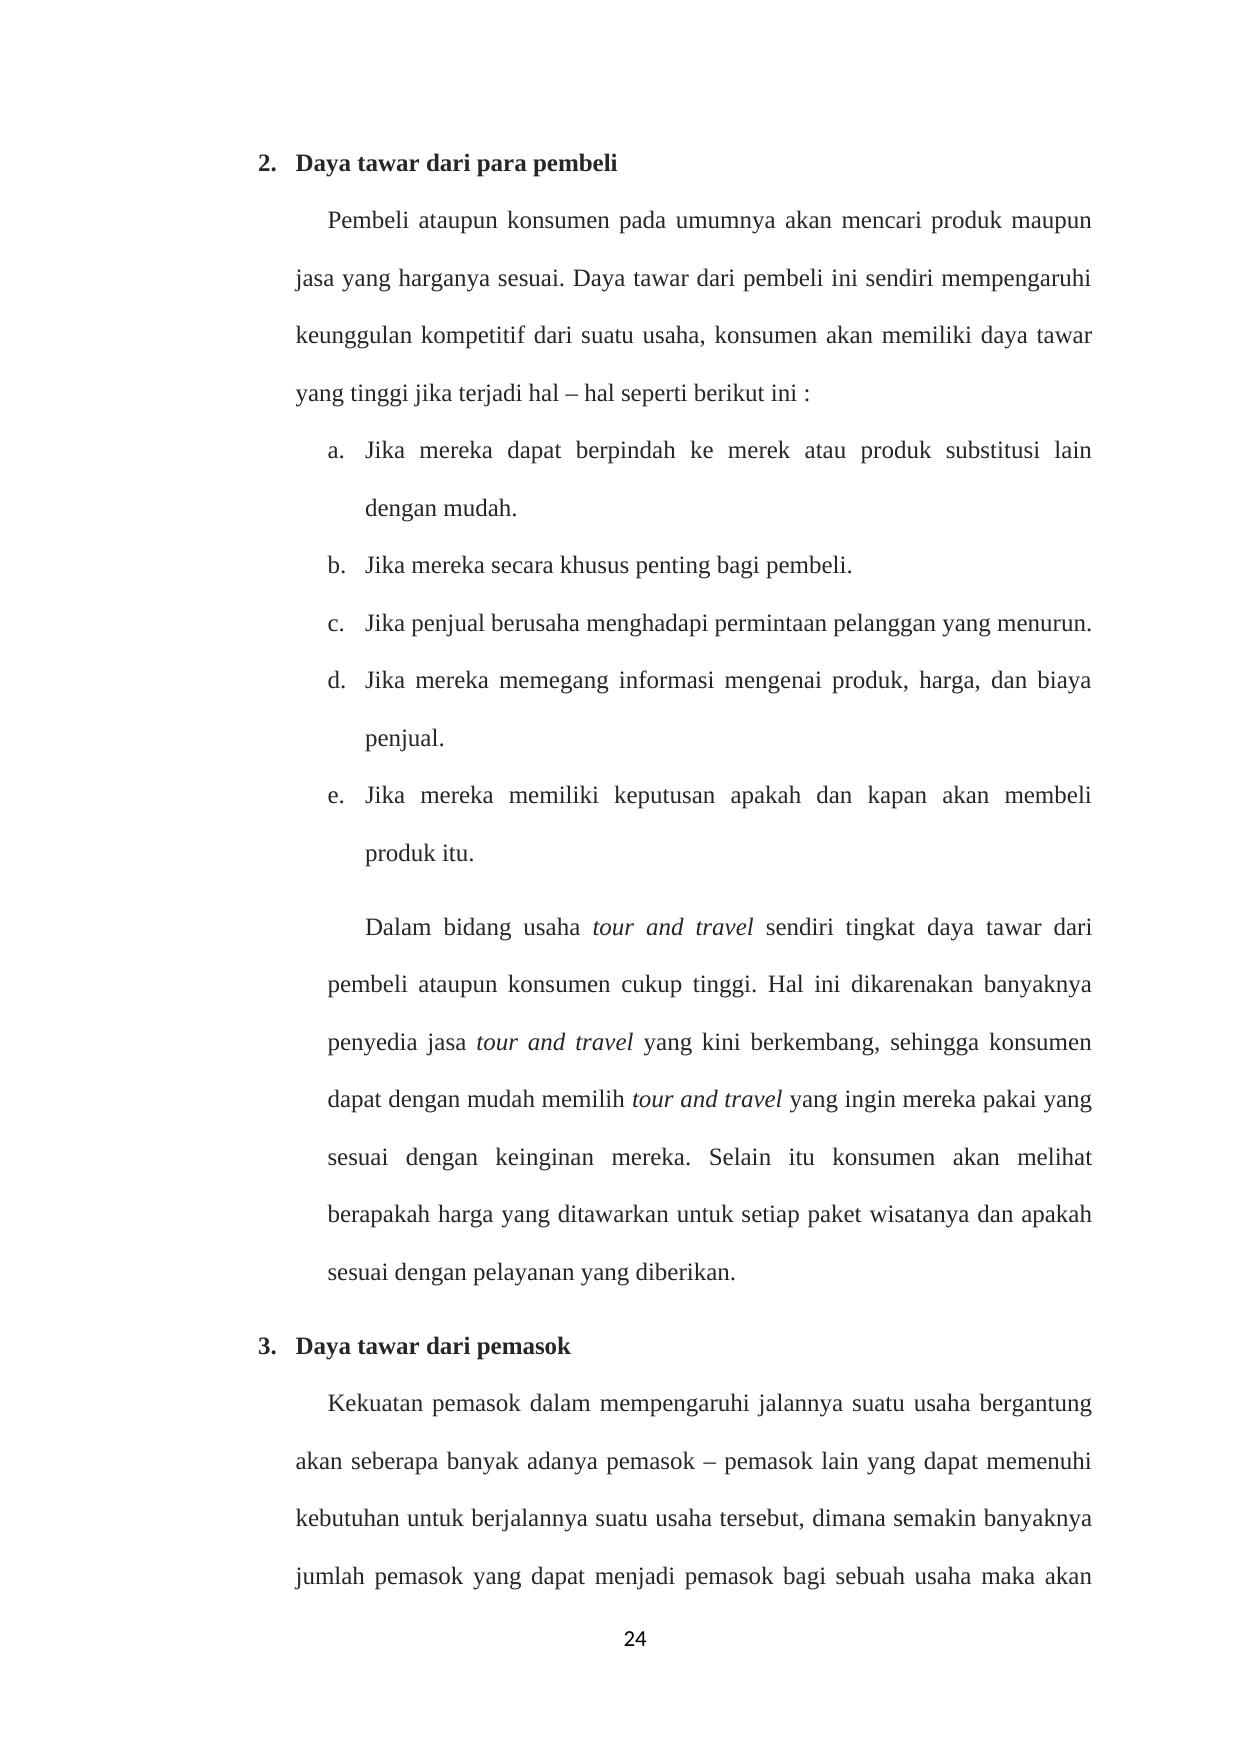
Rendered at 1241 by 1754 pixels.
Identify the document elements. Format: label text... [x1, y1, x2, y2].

list Daya tawar dari pemasok [258, 1331, 1092, 1360]
list Jika mereka memegang informasi mengenai produk, harga, dan biaya penjual. [327, 665, 1092, 751]
list Jika mereka memiliki keputusan apakah dan kapan akan membeli produk itu. [327, 780, 1092, 866]
list Daya tawar dari para pembeli [258, 148, 1092, 176]
list Pembeli ataupun konsumen pada umumnya akan mencari produk maupun jasa yang harganya sesuai. Daya tawar dari pembeli ini sendiri mempengaruhi keunggulan kompetitif dari suatu usaha, konsumen akan memiliki daya tawar yang tinggi jika terjadi hal – hal seperti berikut ini : [295, 205, 1092, 406]
list Jika mereka secara khusus penting bagi pembeli. [327, 550, 1092, 579]
list Jika penjual berusaha menghadapi permintaan pelanggan yang menurun. [327, 608, 1092, 636]
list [295, 1388, 1092, 1590]
list Jika mereka dapat berpindah ke merek atau produk substitusi lain dengan mudah. [327, 435, 1092, 521]
text Dalam bidang usaha tour and travel sendiri tingkat daya tawar dari pembeli ataupun konsumen cukup tinggi. Hal ini dikarenakan banyaknya penyedia jasa tour and travel yang kini berkembang, sehingga konsumen dapat dengan mudah memilih tour and travel yang ingin mereka pakai yang sesuai dengan keinginan mereka. Selain itu konsumen akan melihat berapakah harga yang ditawarkan untuk setiap paket wisatanya dan apakah sesuai dengan pelayanan yang diberikan. [327, 912, 1092, 1286]
